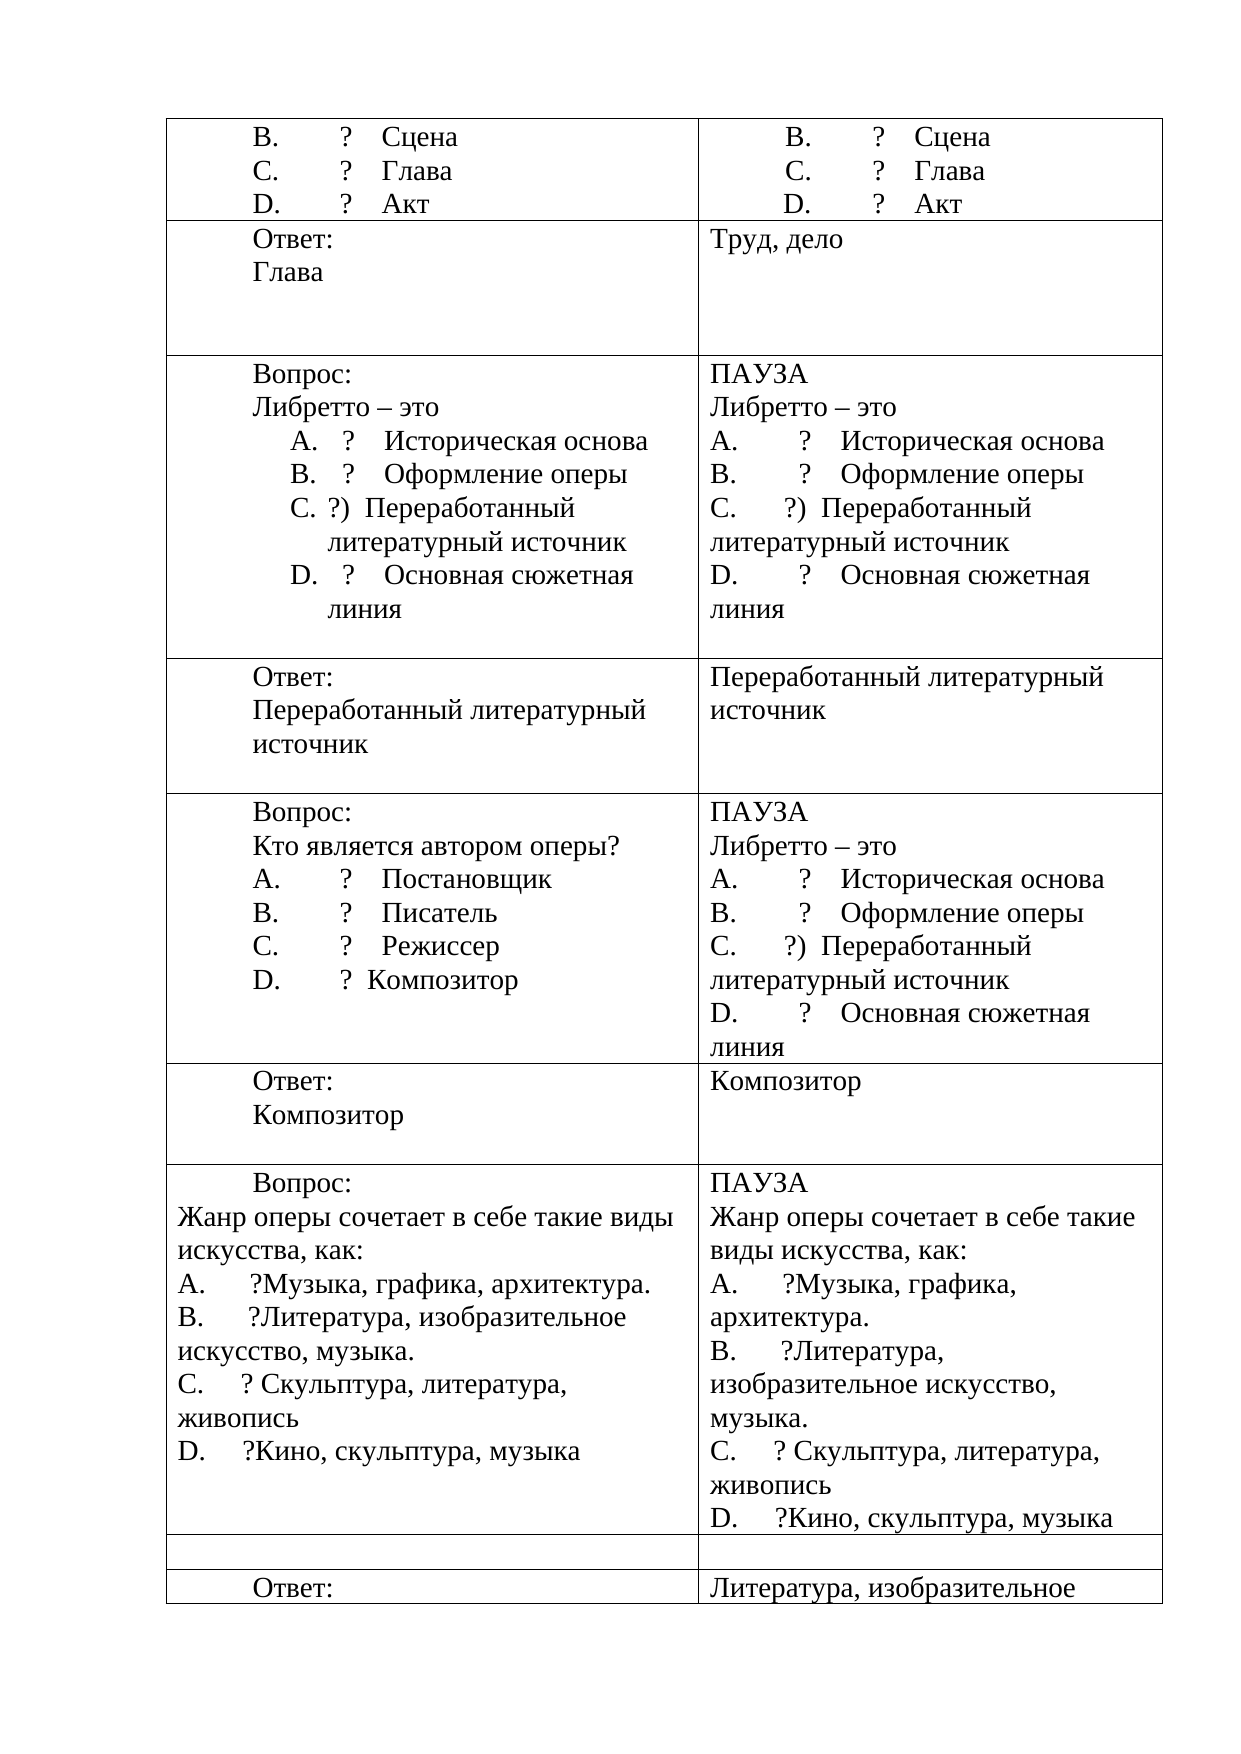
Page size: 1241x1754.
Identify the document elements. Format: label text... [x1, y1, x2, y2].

table_cell ПАУЗА Жанр оперы сочетает в себе такие виды искусства, как: A. ?Музыка, графика, архитектура. B. ?Литература, изобразительное искусство, музыка. C. ? Скульптура, литература, живопись D. ?Кино, скульптура, музыка [699, 1165, 1162, 1534]
table_cell ПАУЗА Либретто – это A. ? Историческая основа B. ? Оформление оперы C. ?) Переработанный литературный источник D. ? Основная сюжетная линия [699, 794, 1162, 1062]
table_cell Труд, дело [699, 221, 1162, 355]
table_cell Вопрос: Жанр оперы сочетает в себе такие виды искусства, как: A. ?Музыка, графика, архитектура. B. ?Литература, изобразительное искусство, музыка. C. ? Скульптура, литература, живопись D. ?Кино, скульптура, музыка [167, 1165, 698, 1534]
table_cell Композитор [699, 1064, 1162, 1164]
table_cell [167, 119, 698, 220]
table_cell Ответ: Переработанный литературный источник [167, 659, 698, 793]
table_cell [167, 1570, 698, 1603]
table_cell Ответ: Глава [167, 221, 698, 355]
table_cell Ответ: Композитор [167, 1064, 698, 1164]
table_cell [699, 1535, 1162, 1569]
table_cell Вопрос: Кто является автором оперы? A. ? Постановщик B. ? Писатель C. ? Режиссер D. ? Композитор [167, 794, 698, 1062]
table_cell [699, 1570, 1162, 1603]
table_cell Вопрос: Либретто – это ? Историческая основа ? Оформление оперы ?) Переработанный литературный источник ? Основная сюжетная линия [167, 356, 698, 658]
table_cell [167, 1535, 698, 1569]
table_cell Переработанный литературный источник [699, 659, 1162, 793]
table_cell ПАУЗА Либретто – это A. ? Историческая основа B. ? Оформление оперы C. ?) Переработанный литературный источник D. ? Основная сюжетная линия [699, 356, 1162, 658]
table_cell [699, 119, 1162, 220]
